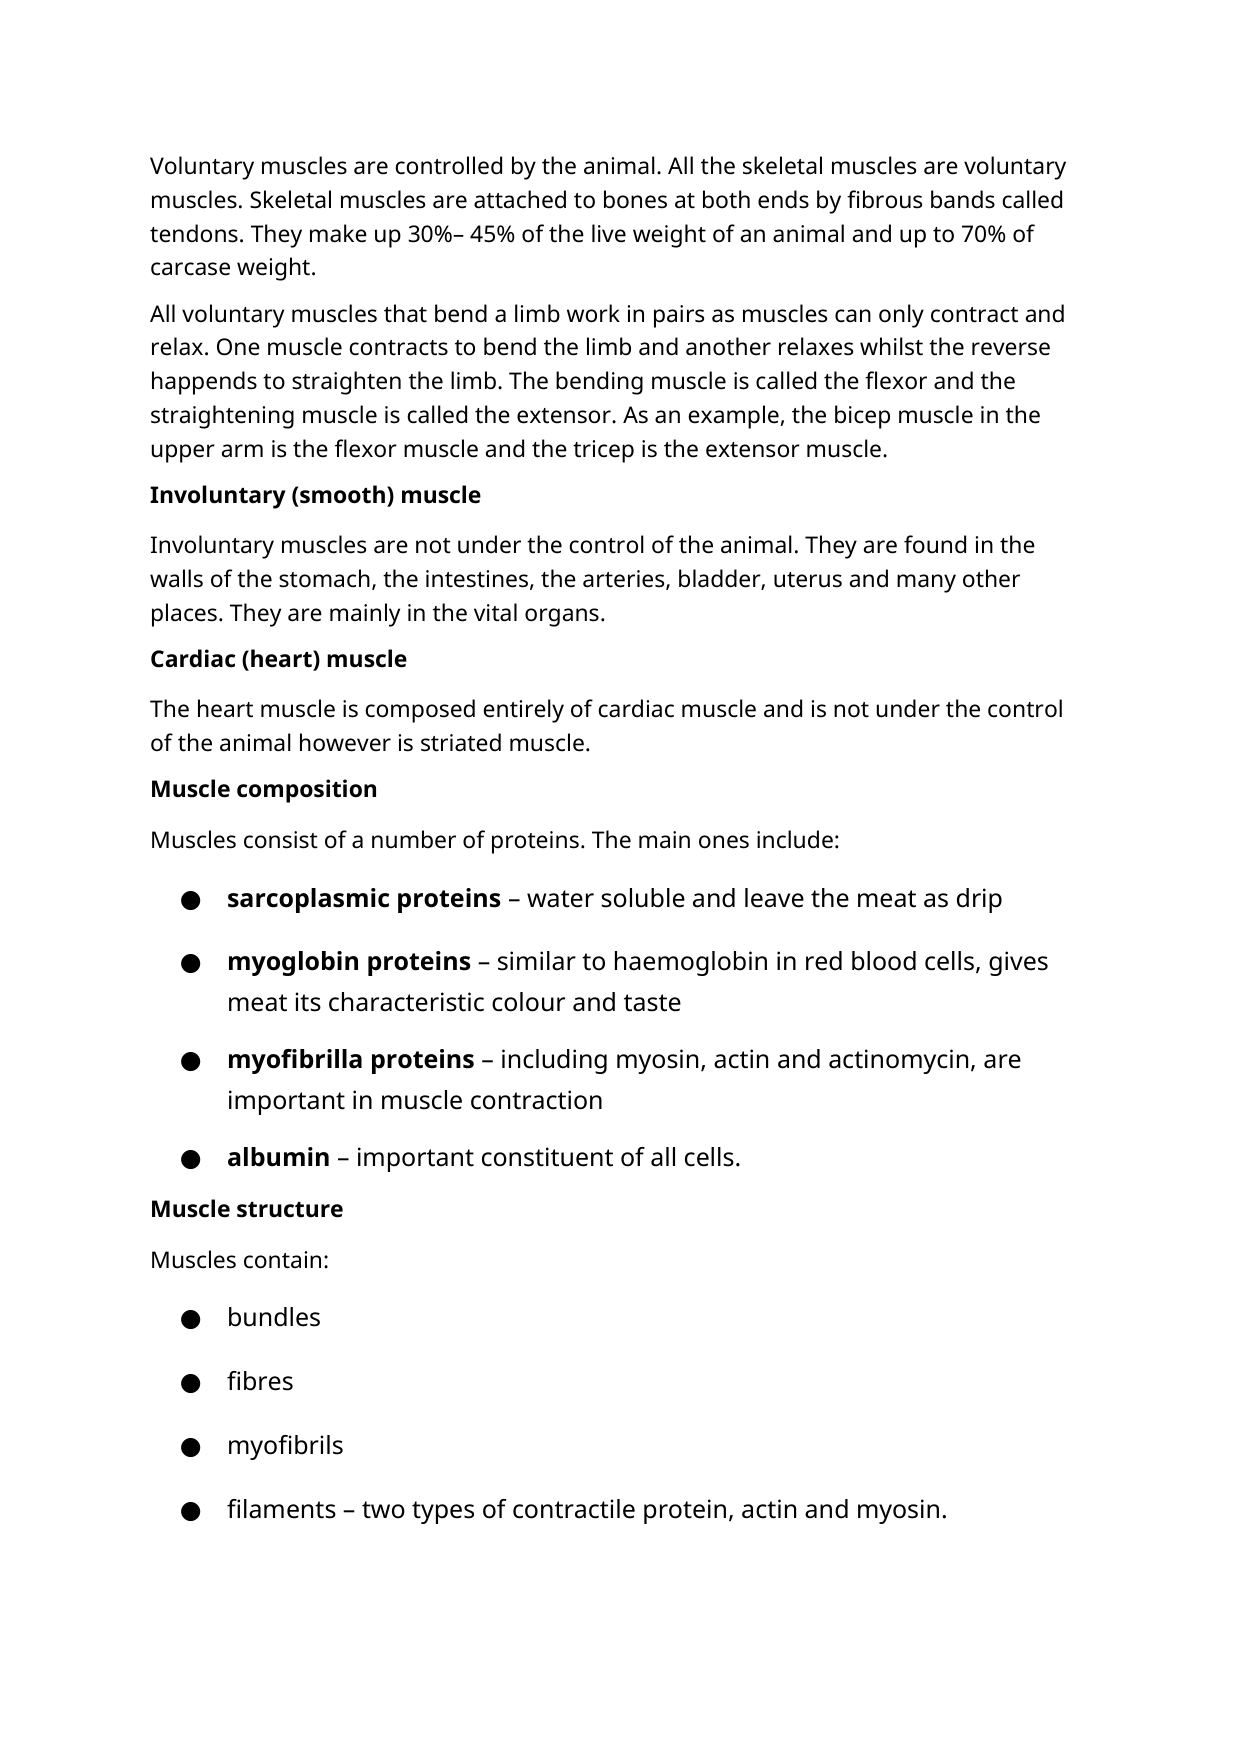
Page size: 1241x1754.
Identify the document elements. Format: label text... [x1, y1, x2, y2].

text Involuntary (smooth) muscle [150, 479, 1090, 510]
text All voluntary muscles that bend a limb work in pairs as muscles can only contract and relax. One muscle contracts to bend the limb and another relaxes whilst the reverse happends to straighten the limb. The bending muscle is called the flexor and the straightening muscle is called the extensor. As an example, the bicep muscle in the upper arm is the flexor muscle and the tricep is the extensor muscle. [150, 297, 1090, 464]
list myofibrilla proteins – including myosin, actin and actinomycin, are important in muscle contraction [179, 1032, 1090, 1117]
text Voluntary muscles are controlled by the animal. All the skeletal muscles are voluntary muscles. Skeletal muscles are attached to bones at both ends by fibrous bands called tendons. They make up 30%– 45% of the live weight of an animal and up to 70% of carcase weight. [150, 150, 1090, 282]
list filaments – two types of contractile protein, actin and myosin. [179, 1481, 1090, 1532]
list myoglobin proteins – similar to haemoglobin in red blood cells, gives meat its characteristic colour and taste [179, 934, 1090, 1019]
text Cardiac (heart) muscle [150, 643, 1090, 674]
list myofibrils [179, 1417, 1090, 1468]
text Muscles consist of a number of proteins. The main ones include: [150, 824, 1090, 855]
text Muscles contain: [150, 1243, 1090, 1275]
text Muscle structure [150, 1193, 1090, 1224]
text The heart muscle is composed entirely of cardiac muscle and is not under the control of the animal however is striated muscle. [150, 693, 1090, 758]
list albumin – important constituent of all cells. [179, 1129, 1090, 1181]
list sarcoplasmic proteins – water soluble and leave the meat as drip [179, 870, 1090, 921]
list bundles [179, 1290, 1090, 1341]
list fibres [179, 1353, 1090, 1405]
text Involuntary muscles are not under the control of the animal. They are found in the walls of the stomach, the intestines, the arteries, bladder, uterus and many other places. They are mainly in the vital organs. [150, 529, 1090, 628]
text Muscle composition [150, 773, 1090, 804]
